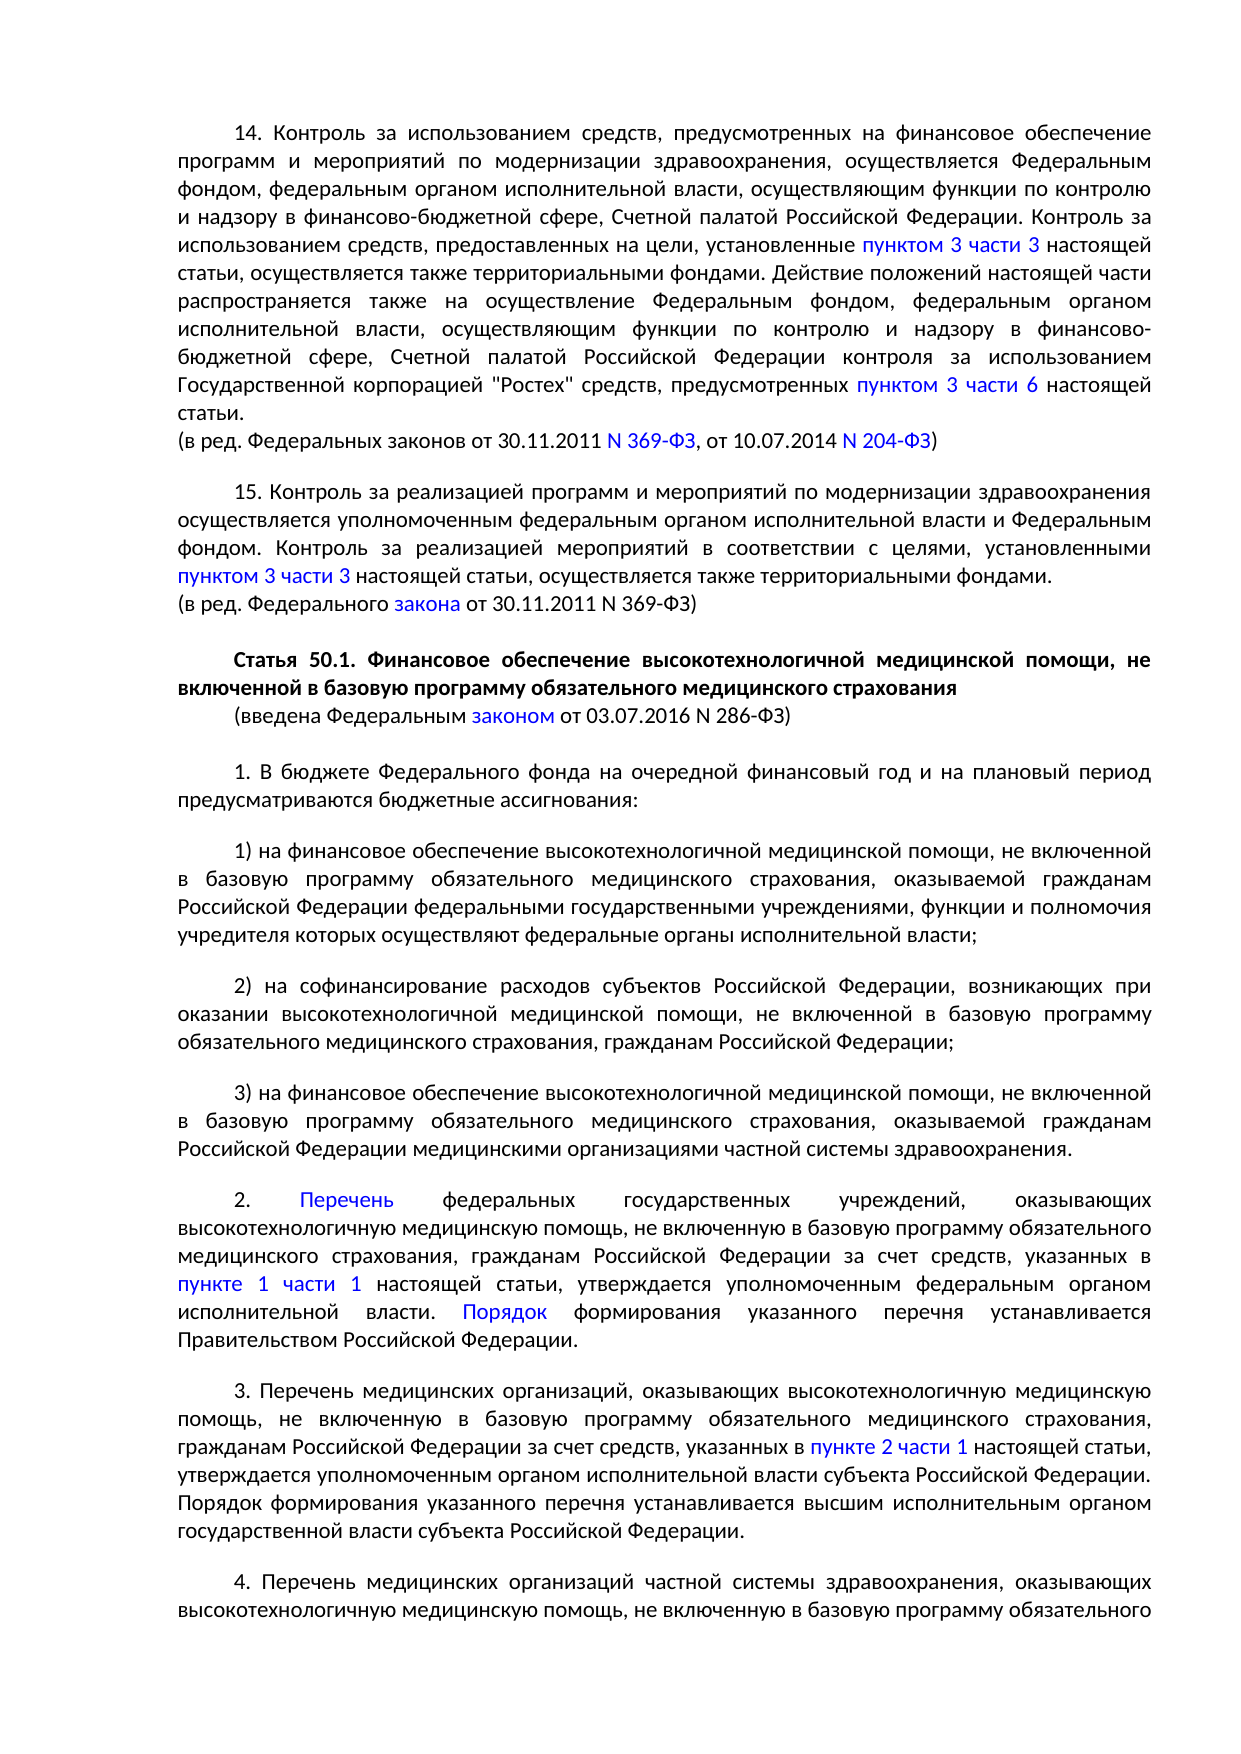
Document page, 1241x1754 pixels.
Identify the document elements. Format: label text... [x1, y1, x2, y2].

text 1) на финансовое обеспечение высокотехнологичной медицинской помощи, не включенной в базовую программу обязательного медицинского страхования, оказываемой гражданам Российской Федерации федеральными государственными учреждениями, функции и полномочия учредителя которых осуществляют федеральные органы исполнительной власти; [177, 836, 1152, 948]
text (в ред. Федерального закона от 30.11.2011 N 369-ФЗ) [177, 589, 1152, 617]
text 2) на софинансирование расходов субъектов Российской Федерации, возникающих при оказании высокотехнологичной медицинской помощи, не включенной в базовую программу обязательного медицинского страхования, гражданам Российской Федерации; [177, 971, 1152, 1056]
text 15. Контроль за реализацией программ и мероприятий по модернизации здравоохранения осуществляется уполномоченным федеральным органом исполнительной власти и Федеральным фондом. Контроль за реализацией мероприятий в соответствии с целями, установленными пунктом 3 части 3 настоящей статьи, осуществляется также территориальными фондами. [177, 477, 1152, 589]
text (в ред. Федеральных законов от 30.11.2011 N 369-ФЗ, от 10.07.2014 N 204-ФЗ) [177, 426, 1152, 454]
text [177, 1567, 1152, 1623]
text 14. Контроль за использованием средств, предусмотренных на финансовое обеспечение программ и мероприятий по модернизации здравоохранения, осуществляется Федеральным фондом, федеральным органом исполнительной власти, осуществляющим функции по контролю и надзору в финансово-бюджетной сфере, Счетной палатой Российской Федерации. Контроль за использованием средств, предоставленных на цели, установленные пунктом 3 части 3 настоящей статьи, осуществляется также территориальными фондами. Действие положений настоящей части распространяется также на осуществление Федеральным фондом, федеральным органом исполнительной власти, осуществляющим функции по контролю и надзору в финансово-бюджетной сфере, Счетной палатой Российской Федерации контроля за использованием Государственной корпорацией "Ростех" средств, предусмотренных пунктом 3 части 6 настоящей статьи. [177, 118, 1152, 426]
title Статья 50.1. Финансовое обеспечение высокотехнологичной медицинской помощи, не включенной в базовую программу обязательного медицинского страхования [177, 645, 1152, 701]
text 1. В бюджете Федерального фонда на очередной финансовый год и на плановый период предусматриваются бюджетные ассигнования: [177, 757, 1152, 813]
text 3. Перечень медицинских организаций, оказывающих высокотехнологичную медицинскую помощь, не включенную в базовую программу обязательного медицинского страхования, гражданам Российской Федерации за счет средств, указанных в пункте 2 части 1 настоящей статьи, утверждается уполномоченным органом исполнительной власти субъекта Российской Федерации. Порядок формирования указанного перечня устанавливается высшим исполнительным органом государственной власти субъекта Российской Федерации. [177, 1376, 1152, 1544]
text (введена Федеральным законом от 03.07.2016 N 286-ФЗ) [177, 701, 1152, 729]
text 3) на финансовое обеспечение высокотехнологичной медицинской помощи, не включенной в базовую программу обязательного медицинского страхования, оказываемой гражданам Российской Федерации медицинскими организациями частной системы здравоохранения. [177, 1078, 1152, 1162]
text 2. Перечень федеральных государственных учреждений, оказывающих высокотехнологичную медицинскую помощь, не включенную в базовую программу обязательного медицинского страхования, гражданам Российской Федерации за счет средств, указанных в пункте 1 части 1 настоящей статьи, утверждается уполномоченным федеральным органом исполнительной власти. Порядок формирования указанного перечня устанавливается Правительством Российской Федерации. [177, 1185, 1152, 1353]
